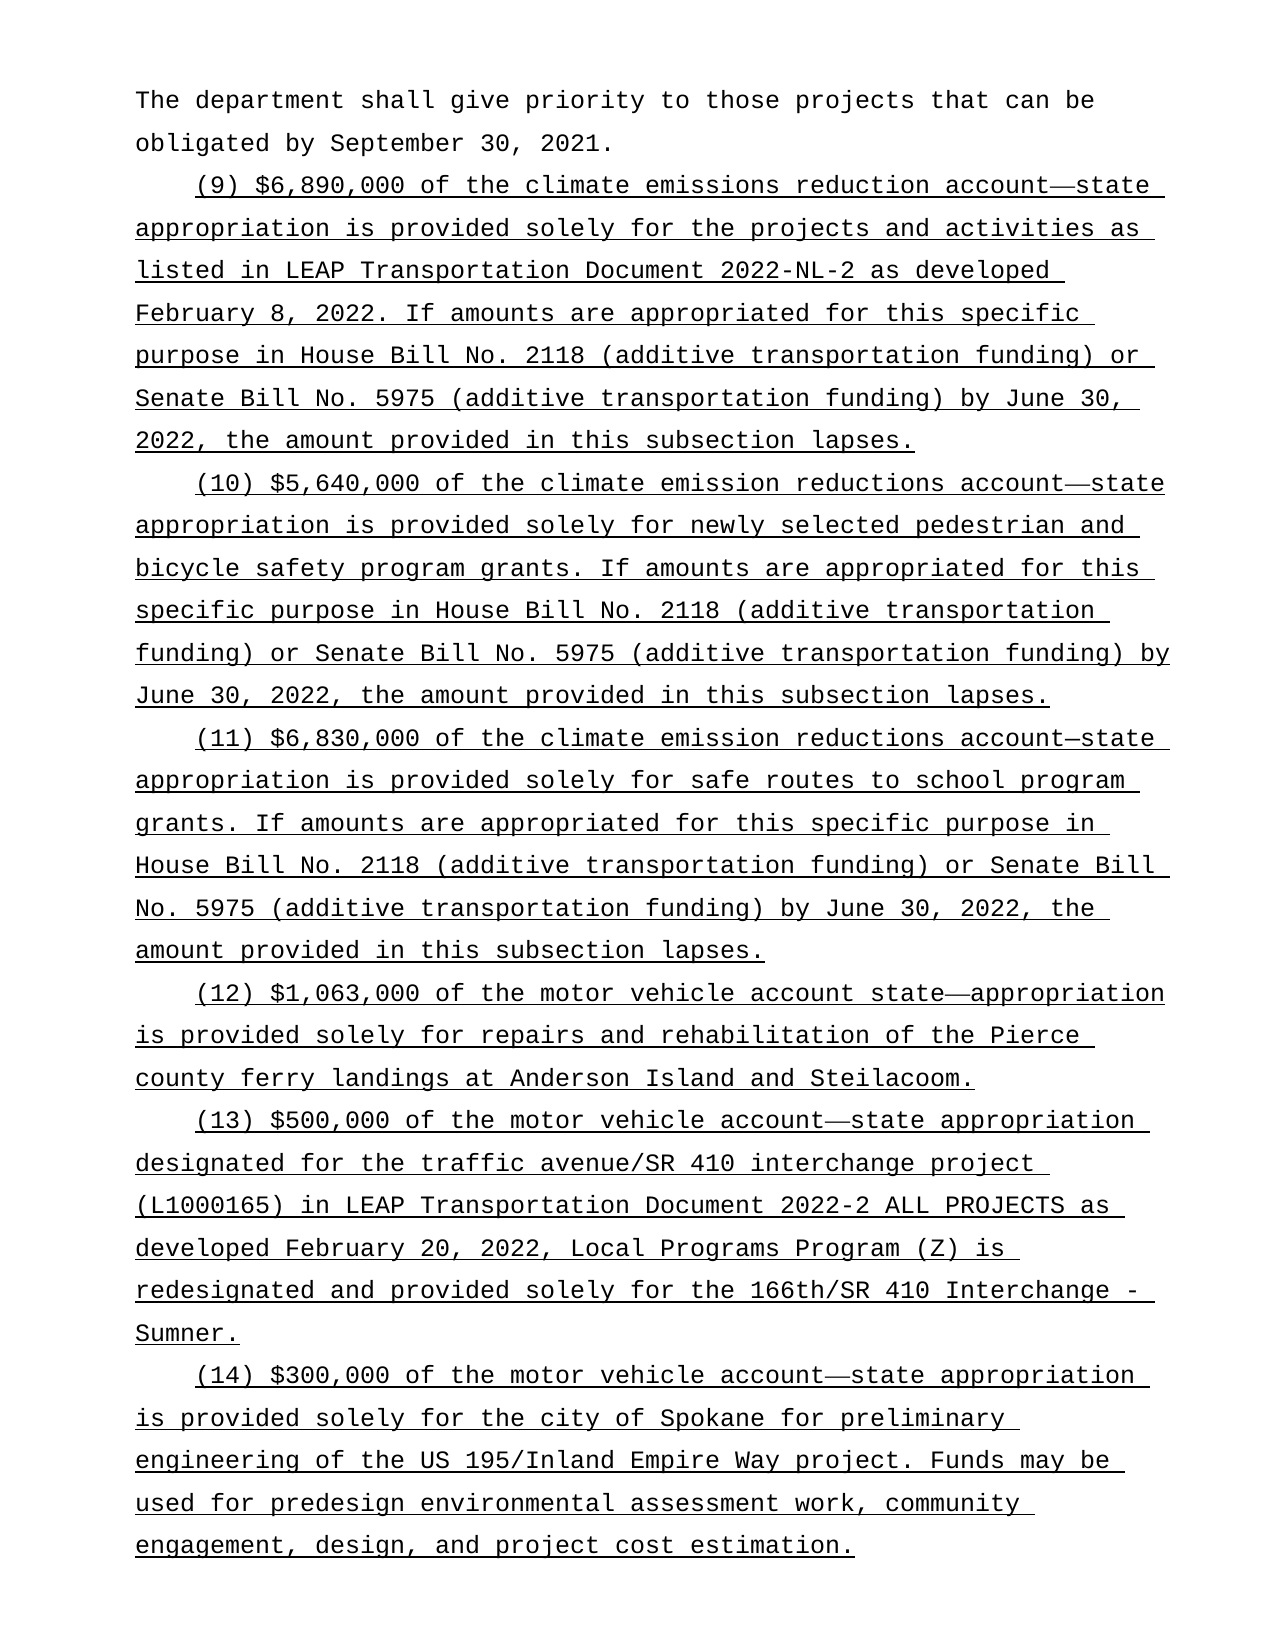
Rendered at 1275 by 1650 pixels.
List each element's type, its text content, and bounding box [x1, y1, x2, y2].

text (13) $500,000 of the motor vehicle account—state appropriation designated for the traffic avenue/SR 410 interchange project (L1000165) in LEAP Transportation Document 2022-2 ALL PROJECTS as developed February 20, 2022, Local Programs Program (Z) is redesignated and provided solely for the 166th/SR 410 Interchange - Sumner. [135, 1095, 1170, 1350]
text (11) $6,830,000 of the climate emission reductions account—state appropriation is provided solely for safe routes to school program grants. If amounts are appropriated for this specific purpose in House Bill No. 2118 (additive transportation funding) or Senate Bill No. 5975 (additive transportation funding) by June 30, 2022, the amount provided in this subsection lapses. [135, 712, 1170, 876]
text (10) $5,640,000 of the climate emission reductions account—state appropriation is provided solely for newly selected pedestrian and bicycle safety program grants. If amounts are appropriated for this specific purpose in House Bill No. 2118 (additive transportation funding) or Senate Bill No. 5975 (additive transportation funding) by June 30, 2022, the amount provided in this subsection lapses. [135, 457, 1170, 664]
text (14) $300,000 of the motor vehicle account—state appropriation is provided solely for the city of Spokane for preliminary engineering of the US 195/Inland Empire Way project. Funds may be used for predesign environmental assessment work, community engagement, design, and project cost estimation. [135, 1350, 1170, 1562]
text (11) $6,830,000 of the climate emission reductions account—state appropriation is provided solely for safe routes to school program grants. If amounts are appropriated for this specific purpose in House Bill No. 2118 (additive transportation funding) or Senate Bill No. 5975 (additive transportation funding) by June 30, 2022, the amount provided in this subsection lapses. [135, 878, 1170, 967]
text (12) $1,063,000 of the motor vehicle account state—appropriation is provided solely for repairs and rehabilitation of the Pierce county ferry landings at Anderson Island and Steilacoom. [135, 967, 1170, 1095]
text (9) $6,890,000 of the climate emissions reduction account—state appropriation is provided solely for the projects and activities as listed in LEAP Transportation Document 2022-NL-2 as developed February 8, 2022. If amounts are appropriated for this specific purpose in House Bill No. 2118 (additive transportation funding) or Senate Bill No. 5975 (additive transportation funding) by June 30, 2022, the amount provided in this subsection lapses. [135, 160, 1170, 457]
text (10) $5,640,000 of the climate emission reductions account—state appropriation is provided solely for newly selected pedestrian and bicycle safety program grants. If amounts are appropriated for this specific purpose in House Bill No. 2118 (additive transportation funding) or Senate Bill No. 5975 (additive transportation funding) by June 30, 2022, the amount provided in this subsection lapses. [135, 665, 1170, 712]
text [135, 75, 1170, 160]
